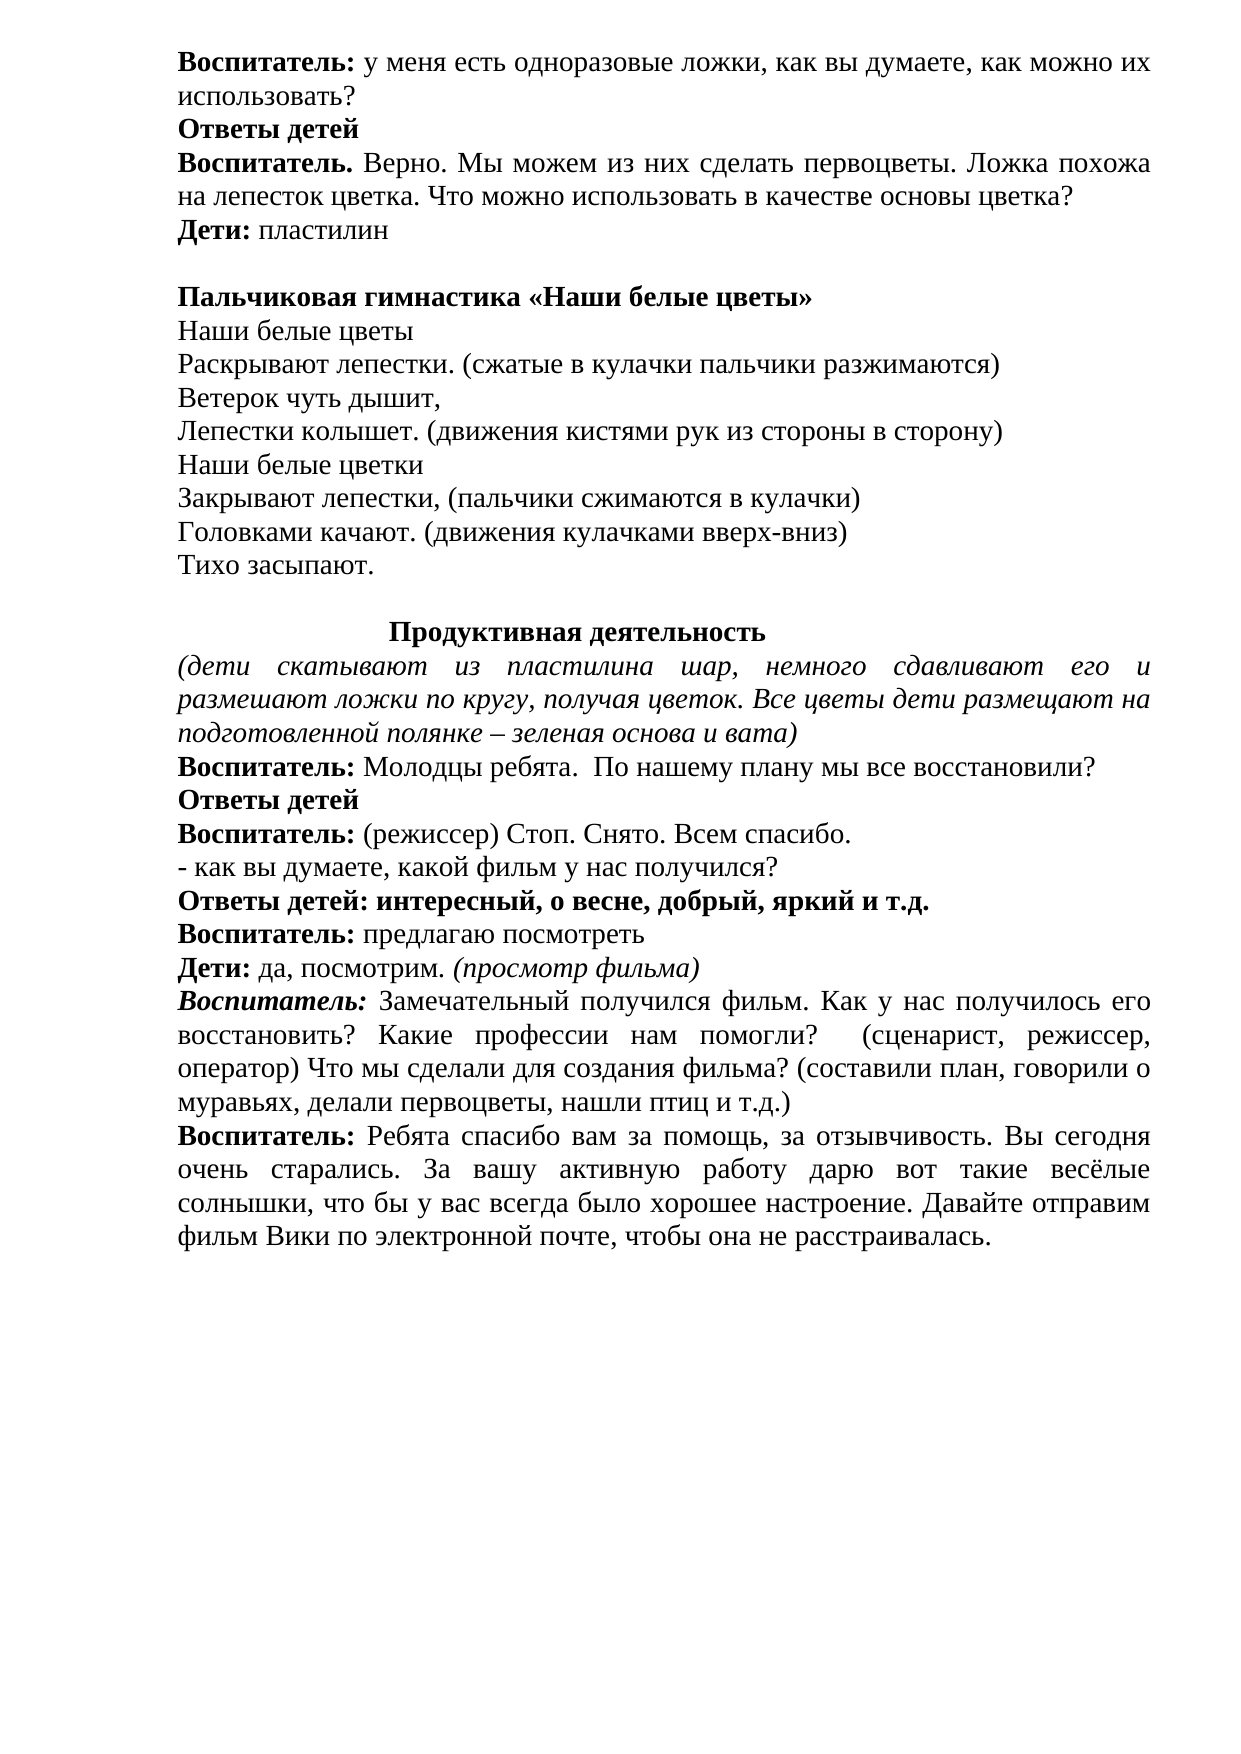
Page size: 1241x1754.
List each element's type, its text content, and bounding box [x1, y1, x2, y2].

text - как вы думаете, какой фильм у нас получился? [177, 849, 1152, 883]
text Воспитатель: Ребята спасибо вам за помощь, за отзывчивость. Вы сегодня очень старались. За вашу активную работу дарю вот такие весёлые солнышки, что бы у вас всегда было хорошее настроение. Давайте отправим фильм Вики по электронной почте, чтобы она не расстраивалась. [177, 1118, 1152, 1252]
text Продуктивная деятельность [177, 614, 1152, 648]
text Лепестки колышет. (движения кистями рук из стороны в сторону) [177, 413, 1152, 447]
text Дети: да, посмотрим. (просмотр фильма) [177, 950, 1152, 983]
text Ответы детей [177, 782, 1152, 816]
text Воспитатель: предлагаю посмотреть [177, 916, 1152, 950]
text Воспитатель: Замечательный получился фильм. Как у нас получилось его восстановить? Какие профессии нам помогли? (сценарист, режиссер, оператор) Что мы сделали для создания фильма? (составили план, говорили о муравьях, делали первоцветы, нашли птиц и т.д.) [177, 983, 1152, 1118]
text Дети: пластилин [177, 212, 1152, 246]
text Наши белые цветки [177, 447, 1152, 480]
text Головками качают. (движения кулачками вверх-вниз) [177, 514, 1152, 547]
text Раскрывают лепестки. (сжатые в кулачки пальчики разжимаются) [177, 346, 1152, 380]
text (дети скатывают из пластилина шар, немного сдавливают его и размешают ложки по кругу, получая цветок. Все цветы дети размещают на подготовленной полянке – зеленая основа и вата) [177, 648, 1152, 749]
text Ветерок чуть дышит, [177, 380, 1152, 413]
text Воспитатель: (режиссер) Стоп. Снято. Всем спасибо. [177, 816, 1152, 849]
text Тихо засыпают. [177, 547, 1152, 581]
text Ответы детей [177, 111, 1152, 145]
text Закрывают лепестки, (пальчики сжимаются в кулачки) [177, 480, 1152, 514]
text Ответы детей: интересный, о весне, добрый, яркий и т.д. [177, 883, 1152, 916]
text Воспитатель. Верно. Мы можем из них сделать первоцветы. Ложка похожа на лепесток цветка. Что можно использовать в качестве основы цветка? [177, 145, 1152, 212]
text Пальчиковая гимнастика «Наши белые цветы» [177, 279, 1152, 313]
text Наши белые цветы [177, 313, 1152, 346]
text Воспитатель: у меня есть одноразовые ложки, как вы думаете, как можно их использовать? [177, 44, 1152, 111]
text Воспитатель: Молодцы ребята. По нашему плану мы все восстановили? [177, 749, 1152, 782]
